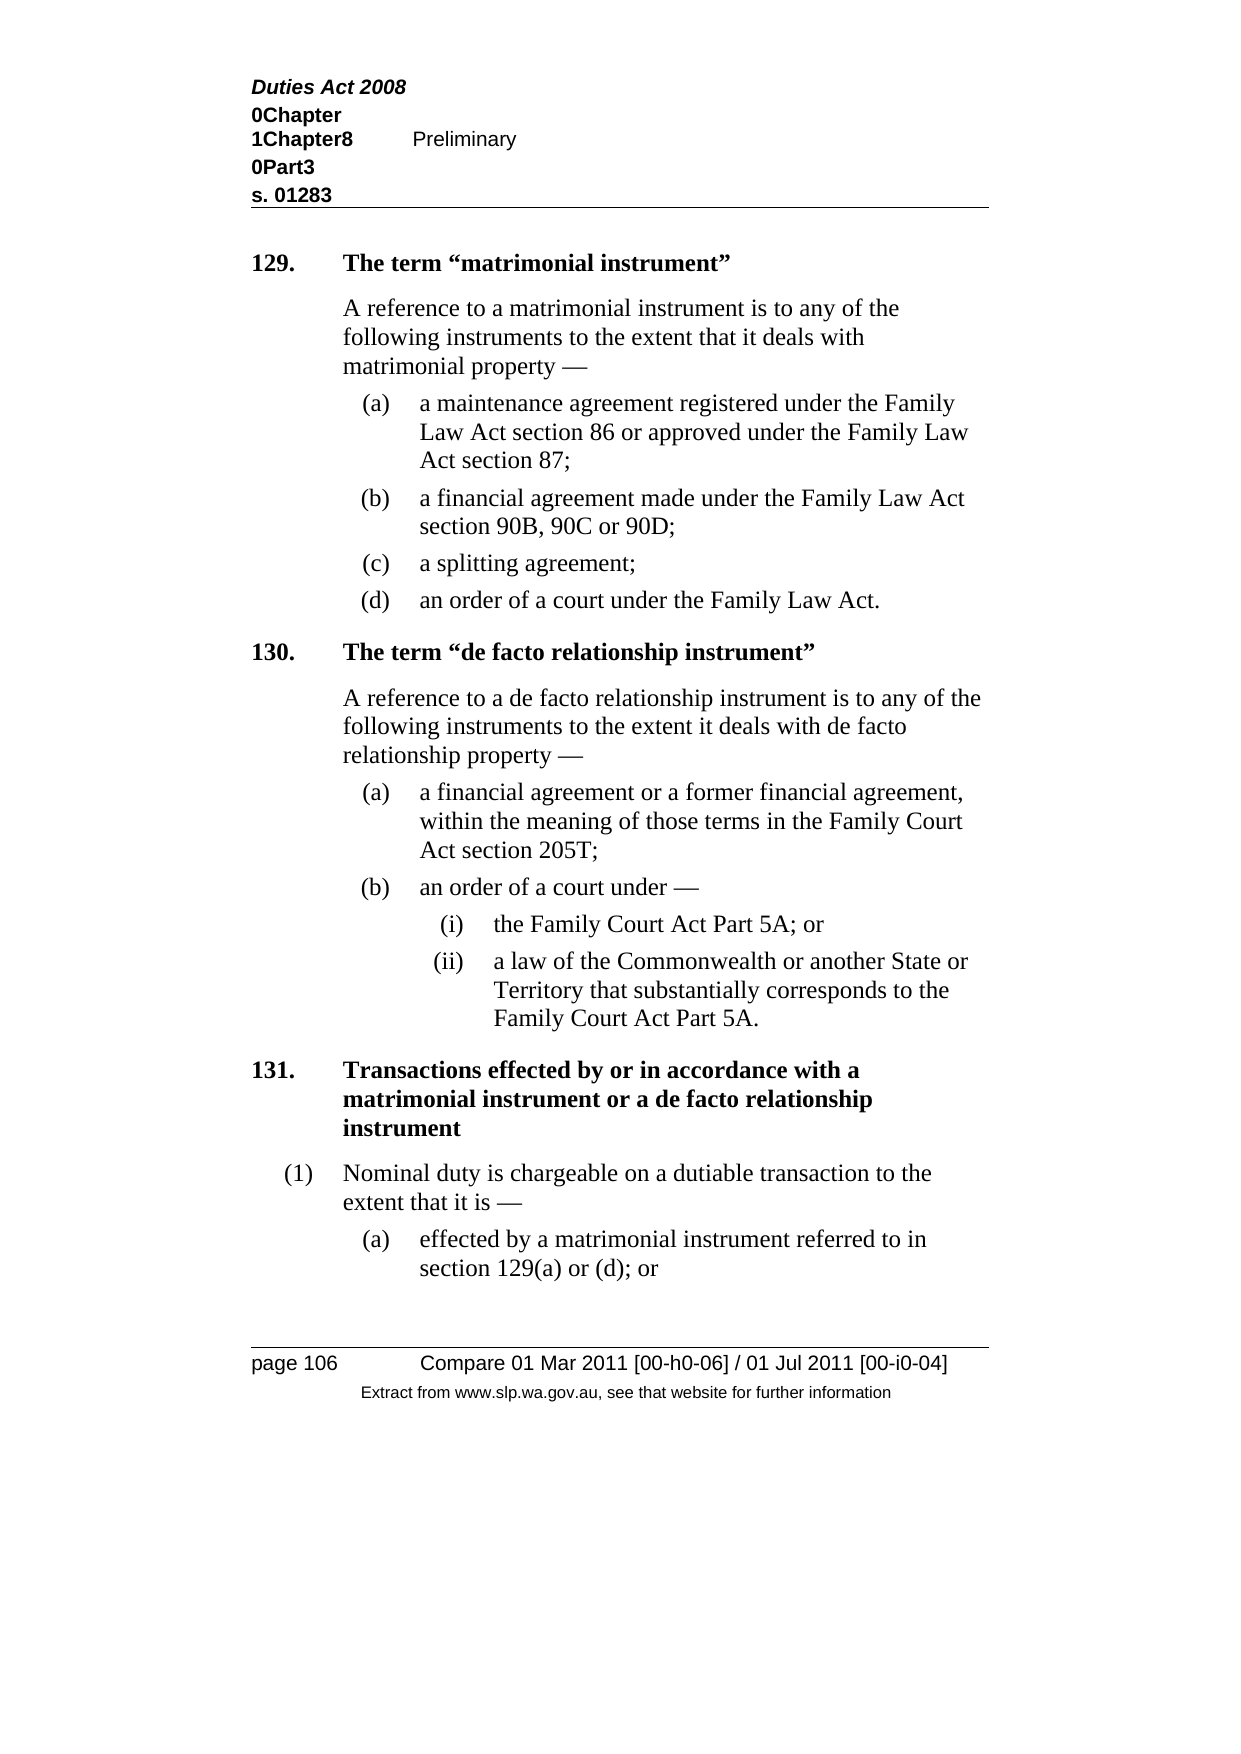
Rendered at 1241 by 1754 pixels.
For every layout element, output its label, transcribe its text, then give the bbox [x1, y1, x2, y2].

text (d) an order of a court under the Family Law Act. [251, 586, 989, 614]
subtitle 130. The term “de facto relationship instrument” [251, 637, 989, 666]
text A reference to a matrimonial instrument is to any of the following instruments to the extent that it deals with matrimonial property — [251, 293, 989, 380]
subtitle 129. The term “matrimonial instrument” [251, 248, 989, 277]
text (1) Nominal duty is chargeable on a dutiable transaction to the extent that it is — [251, 1158, 989, 1216]
text (i) the Family Court Act Part 5A; or [251, 909, 989, 938]
text (ii) a law of the Commonwealth or another State or Territory that substantially corresponds to the Family Court Act Part 5A. [251, 946, 989, 1032]
text (a) a financial agreement or a former financial agreement, within the meaning of those terms in the Family Court Act section 205T; [251, 777, 989, 863]
text (b) a financial agreement made under the Family Law Act section 90B, 90C or 90D; [251, 483, 989, 540]
text (b) an order of a court under — [251, 872, 989, 901]
text A reference to a de facto relationship instrument is to any of the following instruments to the extent it deals with de facto relationship property — [251, 683, 989, 769]
text (a) a maintenance agreement registered under the Family Law Act section 86 or approved under the Family Law Act section 87; [251, 388, 989, 474]
text (a) effected by a matrimonial instrument referred to in section 129(a) or (d); or [251, 1224, 989, 1281]
subtitle 131. Transactions effected by or in accordance with a matrimonial instrument or a de facto relationship instrument [251, 1055, 989, 1141]
text (c) a splitting agreement; [251, 548, 989, 577]
